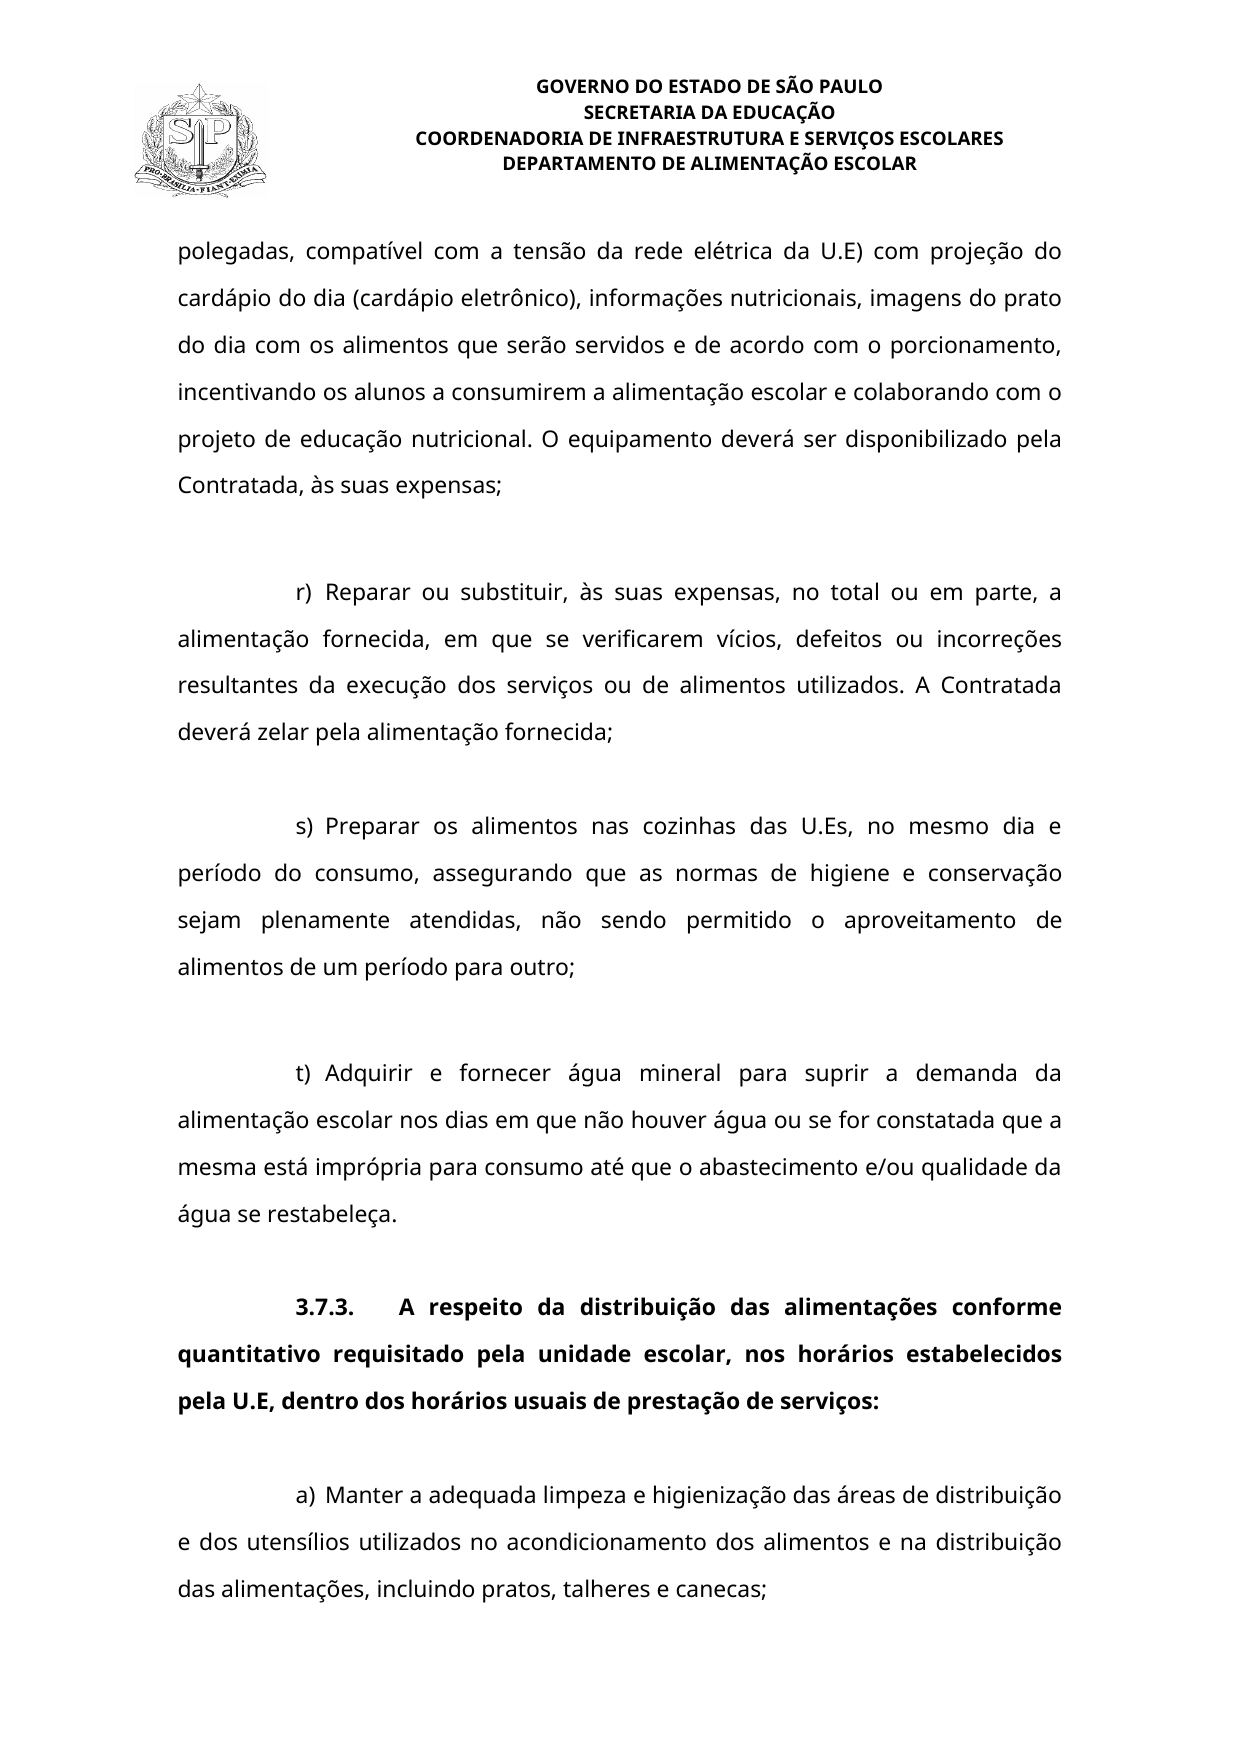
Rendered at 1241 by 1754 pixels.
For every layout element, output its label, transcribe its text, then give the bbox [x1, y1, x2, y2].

list Preparar os alimentos nas cozinhas das U.Es, no mesmo dia e período do consumo, assegurando que as normas de higiene e conservação sejam plenamente atendidas, não sendo permitido o aproveitamento de alimentos de um período para outro; [177, 810, 1063, 982]
list Adquirir e fornecer água mineral para suprir a demanda da alimentação escolar nos dias em que não houver água ou se for constatada que a mesma está imprópria para consumo até que o abastecimento e/ou qualidade da água se restabeleça. [177, 1057, 1063, 1229]
picture [133, 83, 268, 198]
list Reparar ou substituir, às suas expensas, no total ou em parte, a alimentação fornecida, em que se verificarem vícios, defeitos ou incorreções resultantes da execução dos serviços ou de alimentos utilizados. A Contratada deverá zelar pela alimentação fornecida; [177, 576, 1063, 748]
list Manter a adequada limpeza e higienização das áreas de distribuição e dos utensílios utilizados no acondicionamento dos alimentos e na distribuição das alimentações, incluindo pratos, talheres e canecas; [177, 1479, 1063, 1604]
list A respeito da distribuição das alimentações conforme quantitativo requisitado pela unidade escolar, nos horários estabelecidos pela U.E, dentro dos horários usuais de prestação de serviços: [177, 1291, 1063, 1416]
